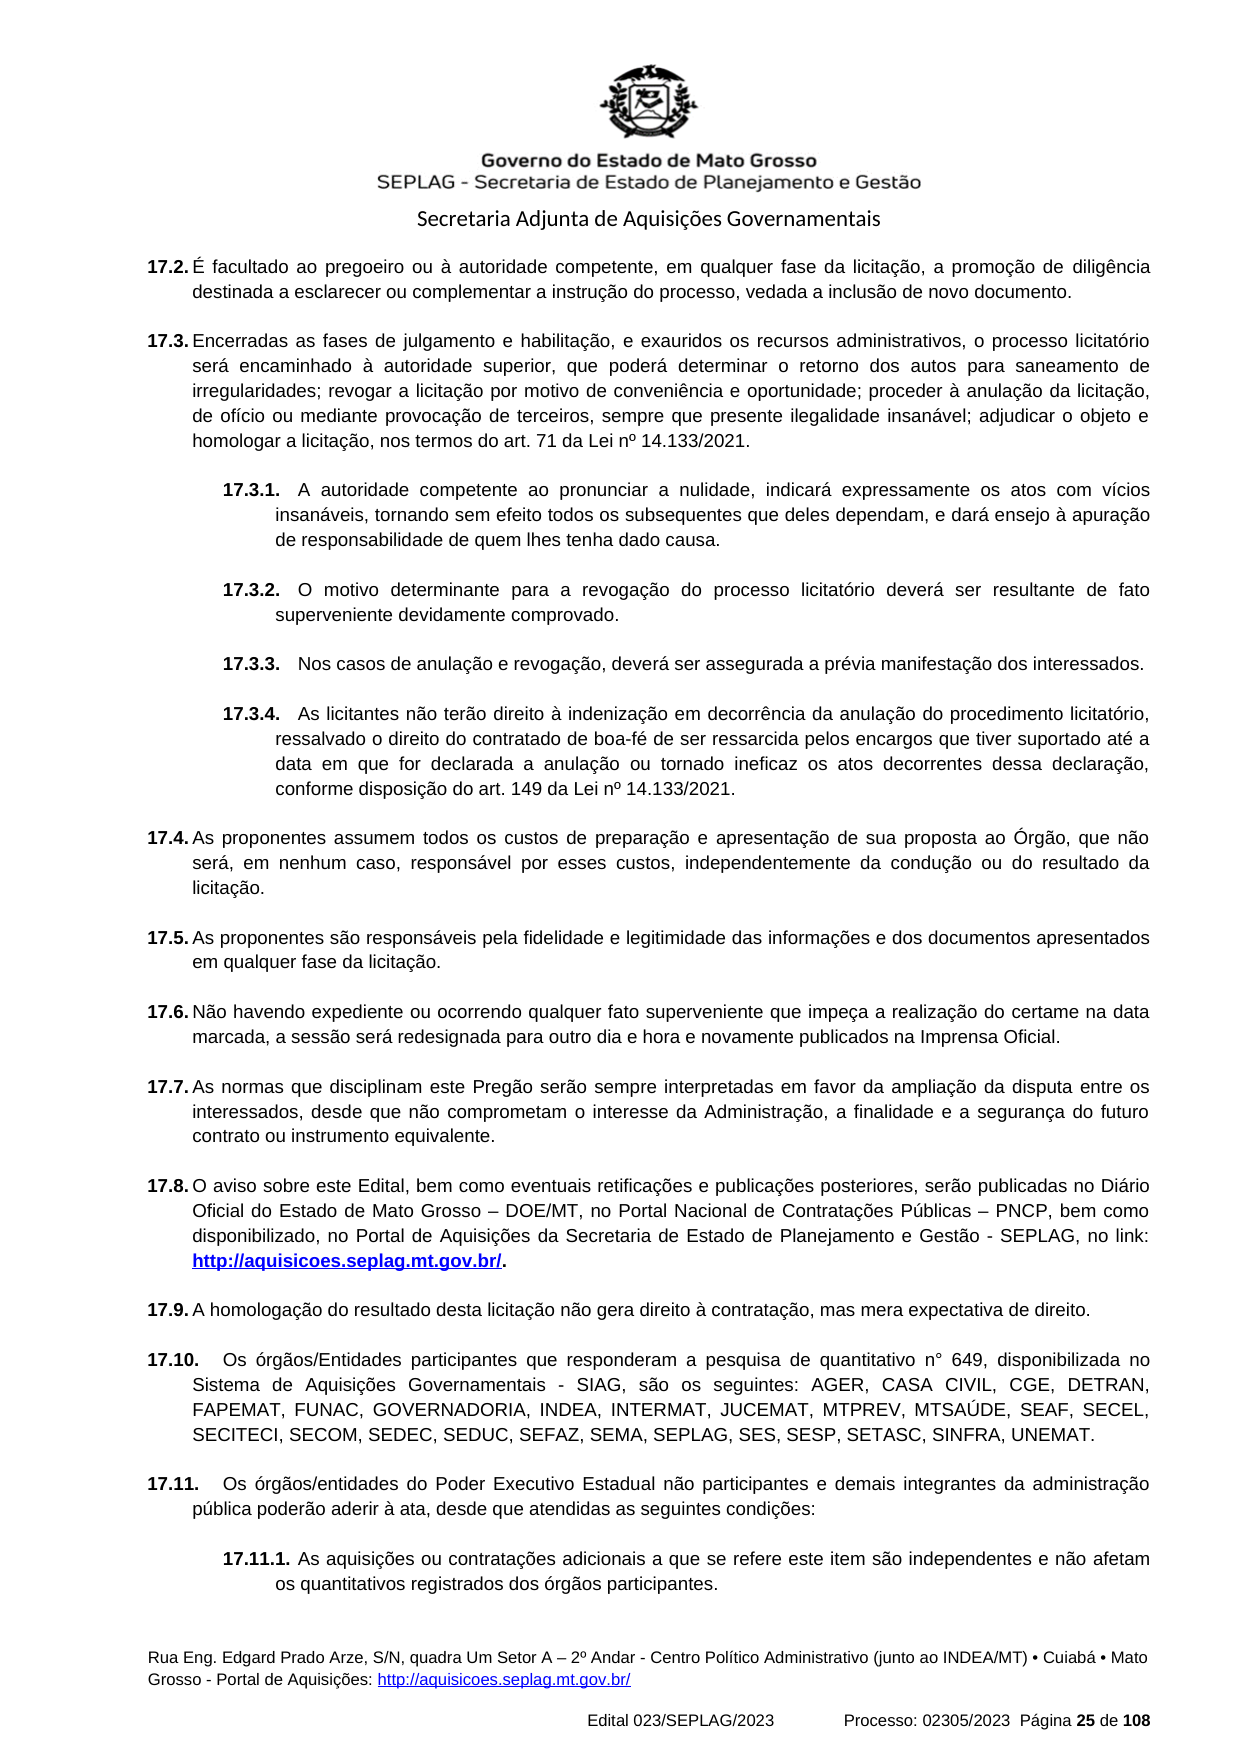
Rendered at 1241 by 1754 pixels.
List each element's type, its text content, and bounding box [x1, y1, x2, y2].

list As proponentes assumem todos os custos de preparação e apresentação de sua proposta ao Órgão, que não será, em nenhum caso, responsável por esses custos, independentemente da condução ou do resultado da licitação. [147, 827, 1150, 898]
list O aviso sobre este Edital, bem como eventuais retificações e publicações posteriores, serão publicadas no Diário Oficial do Estado de Mato Grosso – DOE/MT, no Portal Nacional de Contratações Públicas – PNCP, bem como disponibilizado, no Portal de Aquisições da Secretaria de Estado de Planejamento e Gestão - SEPLAG, no link: http://aquisicoes.seplag.mt.gov.br/. [147, 1175, 1150, 1271]
list As licitantes não terão direito à indenização em decorrência da anulação do procedimento licitatório, ressalvado o direito do contratado de boa-fé de ser ressarcida pelos encargos que tiver suportado até a data em que for declarada a anulação ou tornado ineficaz os atos decorrentes dessa declaração, conforme disposição do art. 149 da Lei nº 14.133/2021. [223, 703, 1150, 799]
list É facultado ao pregoeiro ou à autoridade competente, em qualquer fase da licitação, a promoção de diligência destinada a esclarecer ou complementar a instrução do processo, vedada a inclusão de novo documento. [147, 256, 1150, 302]
list A homologação do resultado desta licitação não gera direito à contratação, mas mera expectativa de direito. [147, 1299, 1150, 1321]
list Os órgãos/entidades do Poder Executivo Estadual não participantes e demais integrantes da administração pública poderão aderir à ata, desde que atendidas as seguintes condições: [147, 1473, 1150, 1519]
list Nos casos de anulação e revogação, deverá ser assegurada a prévia manifestação dos interessados. [223, 653, 1150, 675]
list Não havendo expediente ou ocorrendo qualquer fato superveniente que impeça a realização do certame na data marcada, a sessão será redesignada para outro dia e hora e novamente publicados na Imprensa Oficial. [147, 1001, 1150, 1047]
picture [364, 53, 934, 204]
list Os órgãos/Entidades participantes que responderam a pesquisa de quantitativo n° 649, disponibilizada no Sistema de Aquisições Governamentais - SIAG, são os seguintes: AGER, CASA CIVIL, CGE, DETRAN, FAPEMAT, FUNAC, GOVERNADORIA, INDEA, INTERMAT, JUCEMAT, MTPREV, MTSAÚDE, SEAF, SECEL, SECITECI, SECOM, SEDEC, SEDUC, SEFAZ, SEMA, SEPLAG, SES, SESP, SETASC, SINFRA, UNEMAT. [147, 1349, 1150, 1445]
list As normas que disciplinam este Pregão serão sempre interpretadas em favor da ampliação da disputa entre os interessados, desde que não comprometam o interesse da Administração, a finalidade e a segurança do futuro contrato ou instrumento equivalente. [147, 1076, 1150, 1147]
list As proponentes são responsáveis pela fidelidade e legitimidade das informações e dos documentos apresentados em qualquer fase da licitação. [147, 927, 1150, 973]
list As aquisições ou contratações adicionais a que se refere este item são independentes e não afetam os quantitativos registrados dos órgãos participantes. [223, 1548, 1150, 1594]
list A autoridade competente ao pronunciar a nulidade, indicará expressamente os atos com vícios insanáveis, tornando sem efeito todos os subsequentes que deles dependam, e dará ensejo à apuração de responsabilidade de quem lhes tenha dado causa. [223, 479, 1150, 550]
list Encerradas as fases de julgamento e habilitação, e exauridos os recursos administrativos, o processo licitatório será encaminhado à autoridade superior, que poderá determinar o retorno dos autos para saneamento de irregularidades; revogar a licitação por motivo de conveniência e oportunidade; proceder à anulação da licitação, de ofício ou mediante provocação de terceiros, sempre que presente ilegalidade insanável; adjudicar o objeto e homologar a licitação, nos termos do art. 71 da Lei nº 14.133/2021. [147, 330, 1150, 451]
list O motivo determinante para a revogação do processo licitatório deverá ser resultante de fato superveniente devidamente comprovado. [223, 579, 1150, 625]
